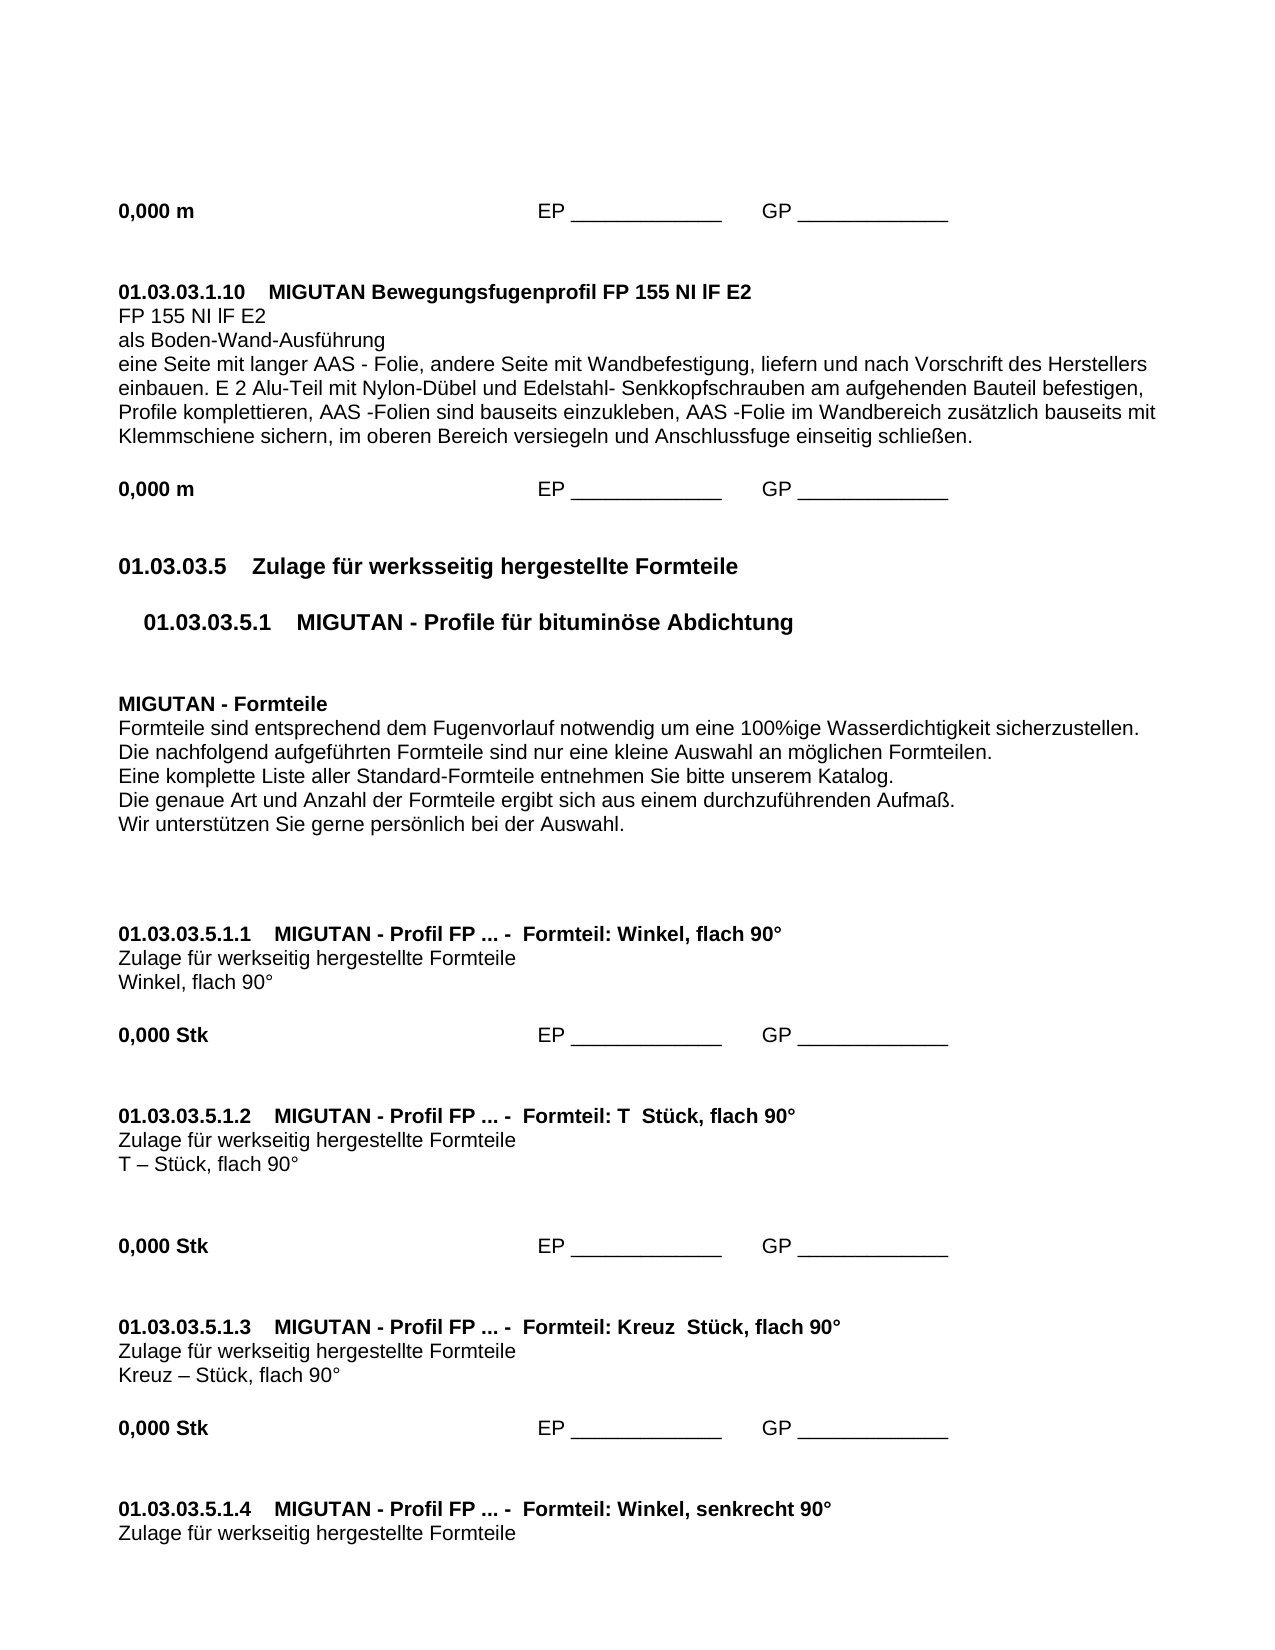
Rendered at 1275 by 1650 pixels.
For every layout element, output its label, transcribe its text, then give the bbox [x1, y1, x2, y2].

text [118, 1416, 1181, 1440]
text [118, 1339, 1181, 1363]
text 01.03.03.5.1.2 MIGUTAN - Profil FP ... - Formteil: T Stück, flach 90° [118, 1104, 1181, 1128]
text Winkel, flach 90° [118, 970, 1181, 994]
text Wir unterstützen Sie gerne persönlich bei der Auswahl. [118, 812, 1181, 836]
text Eine komplette Liste aller Standard-Formteile entnehmen Sie bitte unserem Katalog. [118, 764, 1181, 788]
text als Boden-Wand-Ausführung [118, 328, 1181, 352]
text 0,000 m EP _____________ GP _____________ [118, 199, 1181, 223]
text 01.03.03.1.10 MIGUTAN Bewegungsfugenprofil FP 155 NI lF E2 [118, 280, 1181, 304]
text 01.03.03.5.1.3 MIGUTAN - Profil FP ... - Formteil: Kreuz Stück, flach 90° [118, 1315, 1181, 1339]
text MIGUTAN - Formteile [118, 692, 1181, 716]
text Die nachfolgend aufgeführten Formteile sind nur eine kleine Auswahl an möglichen Formteilen. [118, 740, 1181, 764]
text 01.03.03.5.1 MIGUTAN - Profile für bituminöse Abdichtung [118, 608, 1181, 635]
text 01.03.03.5 Zulage für werksseitig hergestellte Formteile [118, 553, 1181, 580]
text Die genaue Art und Anzahl der Formteile ergibt sich aus einem durchzuführenden Aufmaß. [118, 788, 1181, 812]
text 0,000 m EP _____________ GP _____________ [118, 477, 1181, 501]
text Zulage für werkseitig hergestellte Formteile [118, 1128, 1181, 1152]
text FP 155 NI lF E2 [118, 304, 1181, 328]
text 01.03.03.5.1.1 MIGUTAN - Profil FP ... - Formteil: Winkel, flach 90° [118, 922, 1181, 946]
text Kreuz – Stück, flach 90° [118, 1363, 1181, 1387]
text 0,000 Stk EP _____________ GP _____________ [118, 1234, 1181, 1258]
text 01.03.03.5.1.4 MIGUTAN - Profil FP ... - Formteil: Winkel, senkrecht 90° [118, 1497, 1181, 1521]
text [118, 1521, 1181, 1545]
text eine Seite mit langer AAS - Folie, andere Seite mit Wandbefestigung, liefern und nach Vorschrift des Herstellers einbauen. E 2 Alu-Teil mit Nylon-Dübel und Edelstahl- Senkkopfschrauben am aufgehenden Bauteil befestigen, Profile komplettieren, AAS -Folien sind bauseits einzukleben, AAS -Folie im Wandbereich zusätzlich bauseits mit Klemmschiene sichern, im oberen Bereich versiegeln und Anschlussfuge einseitig schließen. [118, 352, 1181, 448]
text T – Stück, flach 90° [118, 1152, 1181, 1176]
text 0,000 Stk EP _____________ GP _____________ [118, 1023, 1181, 1047]
text Zulage für werkseitig hergestellte Formteile [118, 946, 1181, 970]
text Formteile sind entsprechend dem Fugenvorlauf notwendig um eine 100%ige Wasserdichtigkeit sicherzustellen. [118, 716, 1181, 740]
